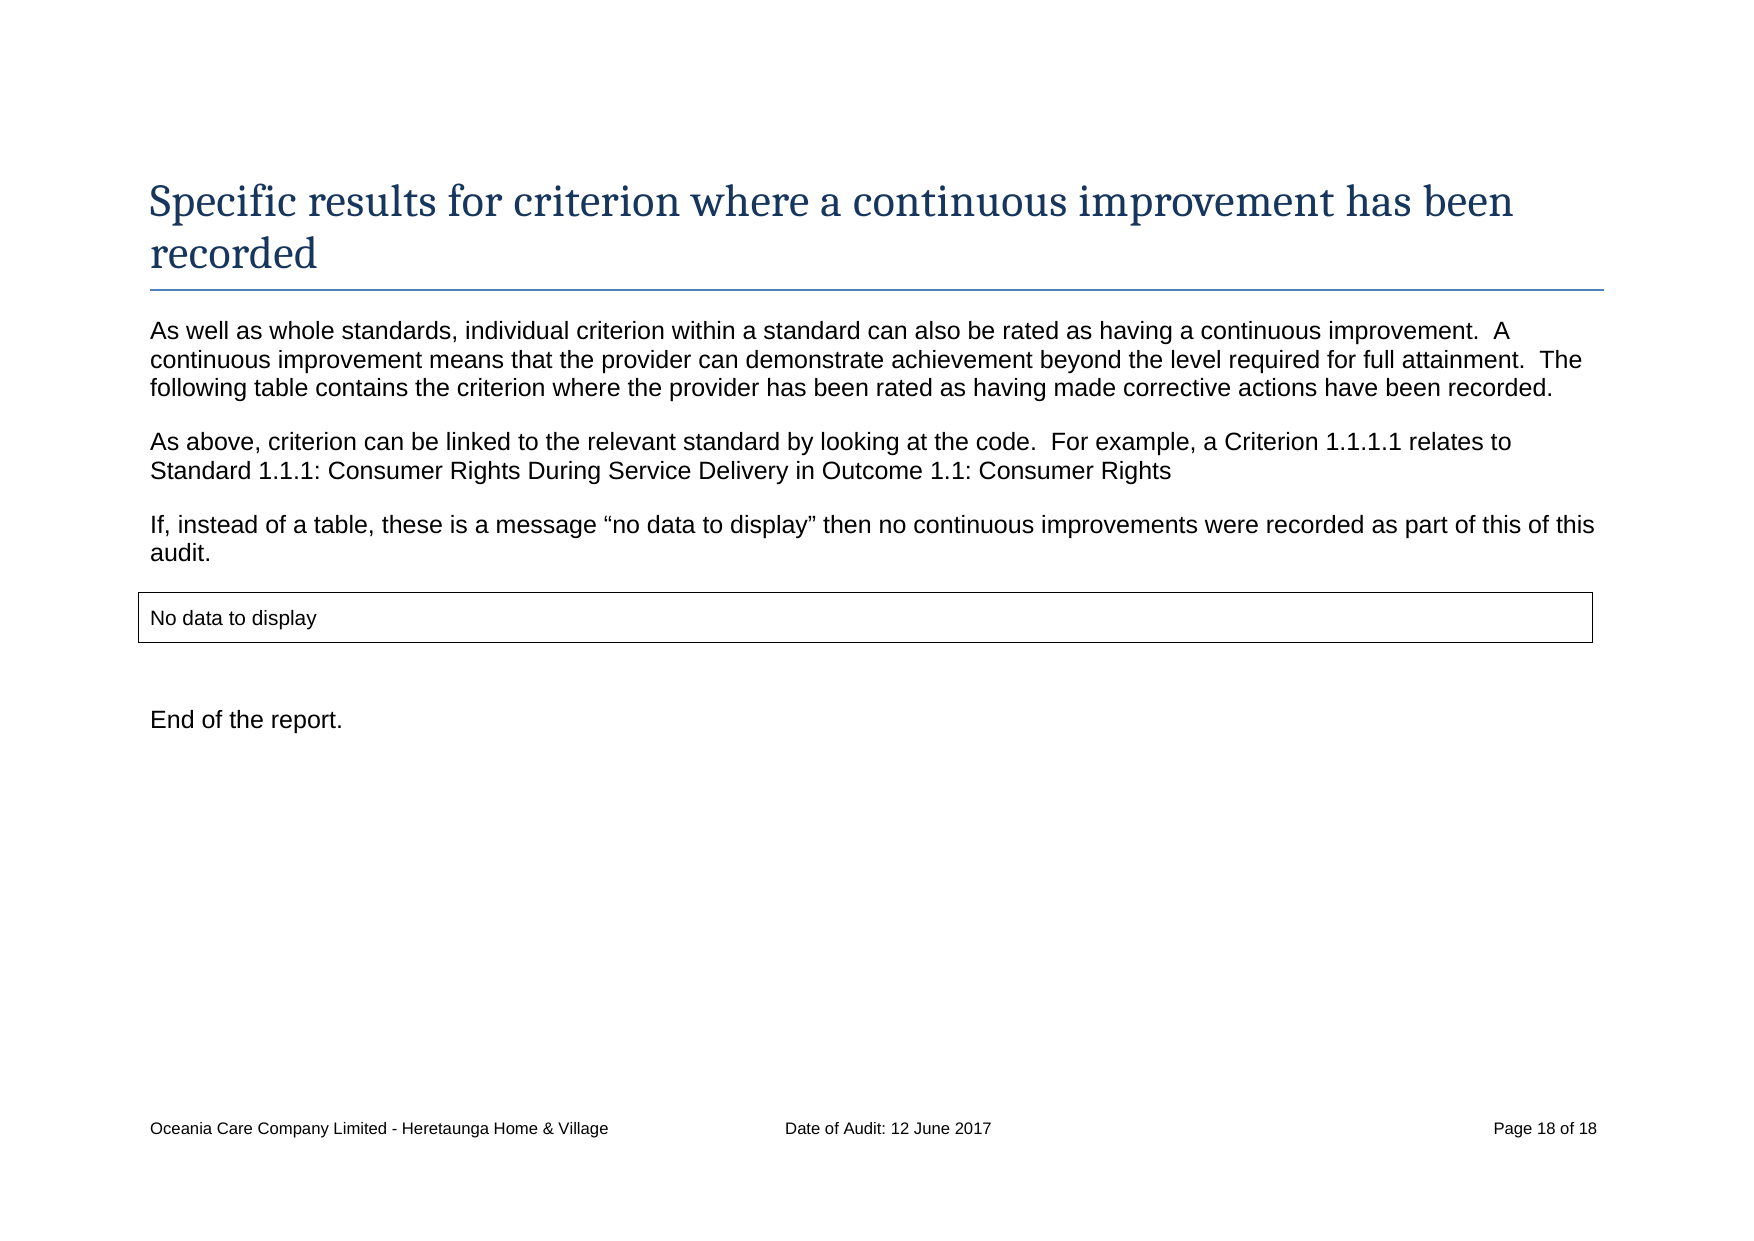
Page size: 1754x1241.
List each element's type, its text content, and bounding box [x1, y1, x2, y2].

text End of the report. [150, 704, 1604, 733]
text If, instead of a table, these is a message “no data to display” then no continuous improvements were recorded as part of this of this audit. [150, 509, 1604, 567]
subtitle Specific results for criterion where a continuous improvement has been recorded [150, 175, 1604, 289]
table_header No data to display [139, 593, 1592, 642]
text As well as whole standards, individual criterion within a standard can also be rated as having a continuous improvement. A continuous improvement means that the provider can demonstrate achievement beyond the level required for full attainment. The following table contains the criterion where the provider has been rated as having made corrective actions have been recorded. [150, 316, 1604, 402]
text As above, criterion can be linked to the relevant standard by looking at the code. For example, a Criterion 1.1.1.1 relates to Standard 1.1.1: Consumer Rights During Service Delivery in Outcome 1.1: Consumer Rights [150, 427, 1604, 484]
